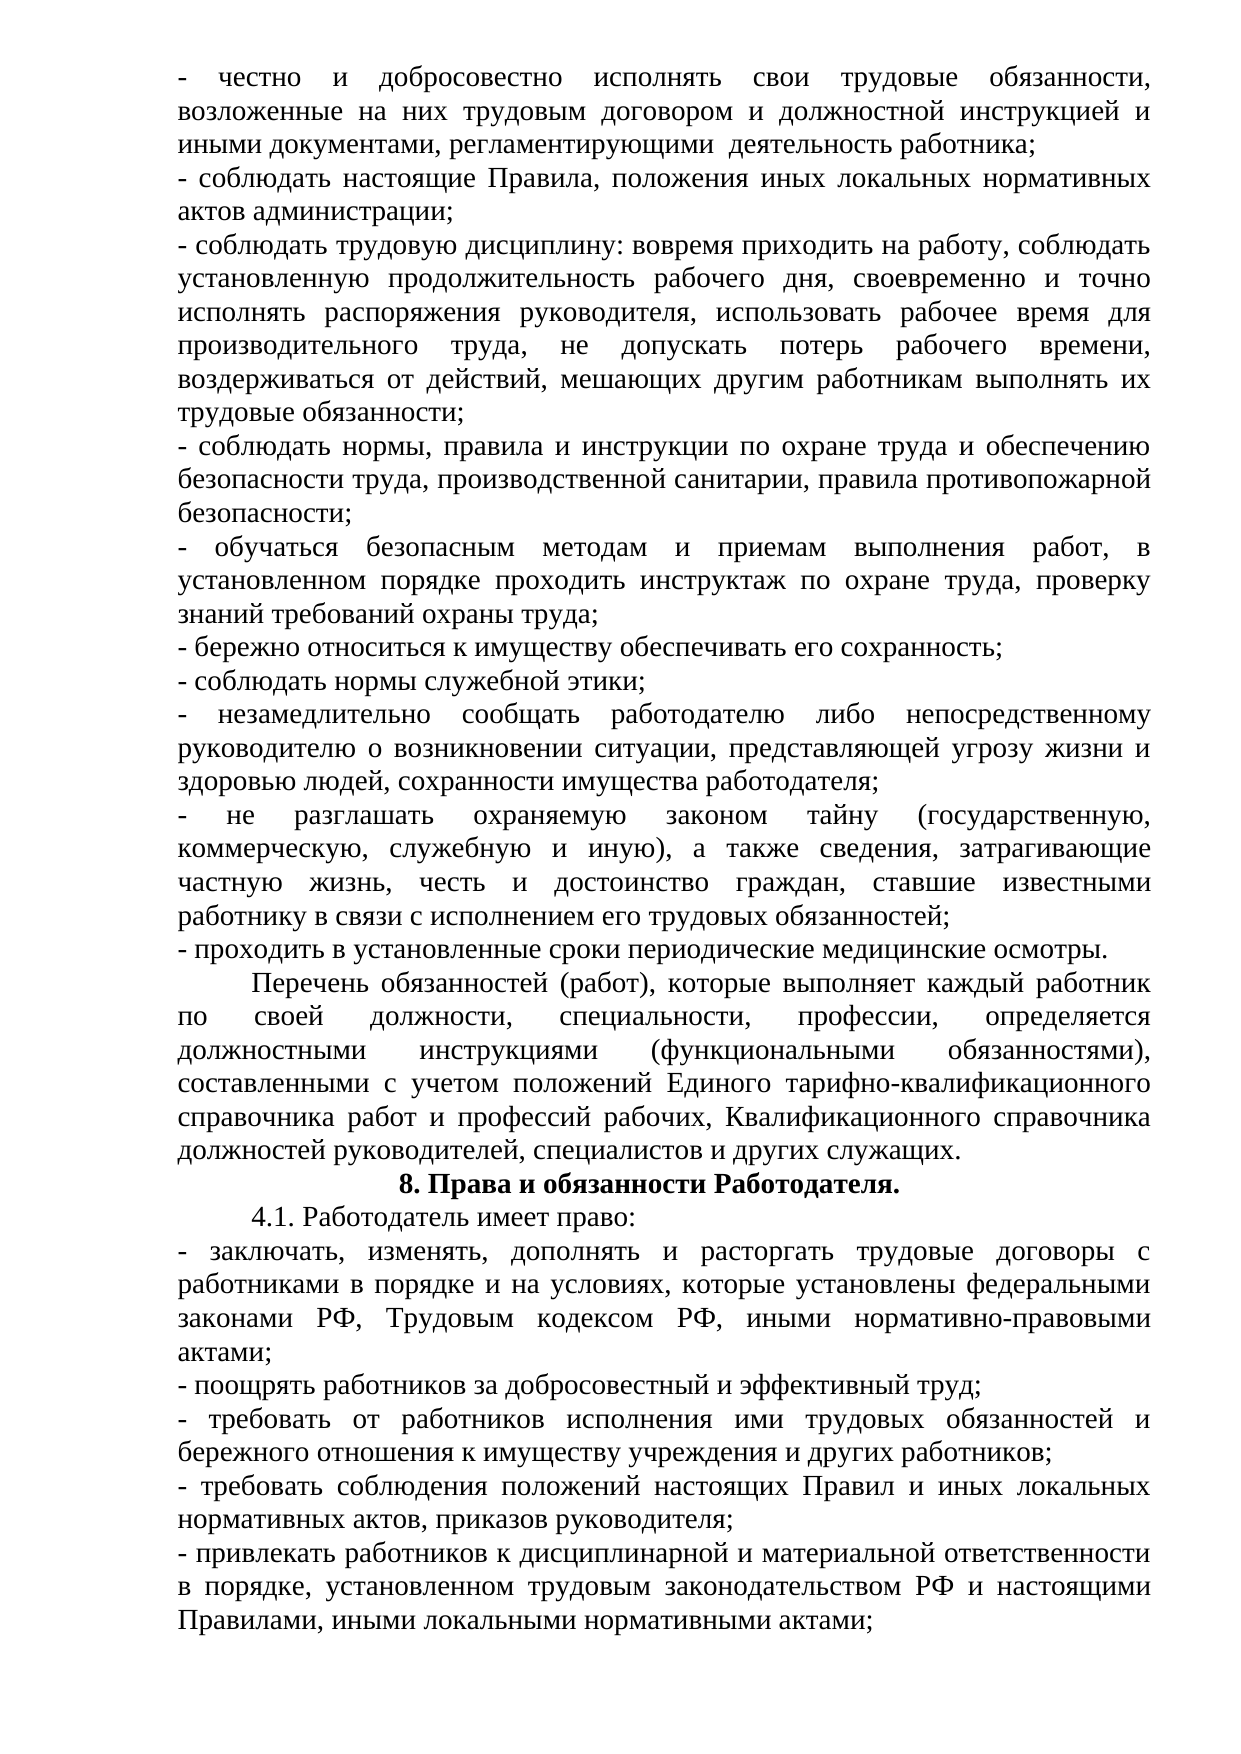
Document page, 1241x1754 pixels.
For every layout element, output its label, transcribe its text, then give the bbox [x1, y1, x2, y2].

text - привлекать работников к дисциплинарной и материальной ответственности в порядке, установленном трудовым законодательством РФ и настоящими Правилами, иными локальными нормативными актами; [177, 1535, 1152, 1636]
text 8. Права и обязанности Работодателя. [177, 1166, 1152, 1199]
text - соблюдать настоящие Правила, положения иных локальных нормативных актов администрации; [177, 160, 1152, 227]
text - соблюдать нормы служебной этики; [177, 663, 1152, 696]
text - заключать, изменять, дополнять и расторгать трудовые договоры с работниками в порядке и на условиях, которые установлены федеральными законами РФ, Трудовым кодексом РФ, иными нормативно-правовыми актами; [177, 1233, 1152, 1367]
text - не разглашать охраняемую законом тайну (государственную, коммерческую, служебную и иную), а также сведения, затрагивающие частную жизнь, честь и достоинство граждан, ставшие известными работнику в связи с исполнением его трудовых обязанностей; [177, 797, 1152, 931]
text - требовать от работников исполнения ими трудовых обязанностей и бережного отношения к имуществу учреждения и других работников; [177, 1401, 1152, 1468]
text - проходить в установленные сроки периодические медицинские осмотры. [177, 931, 1152, 965]
text - соблюдать трудовую дисциплину: вовремя приходить на работу, соблюдать установленную продолжительность рабочего дня, своевременно и точно исполнять распоряжения руководителя, использовать рабочее время для производительного труда, не допускать потерь рабочего времени, воздерживаться от действий, мешающих другим работникам выполнять их трудовые обязанности; [177, 227, 1152, 428]
text - бережно относиться к имуществу обеспечивать его сохранность; [177, 629, 1152, 663]
text - обучаться безопасным методам и приемам выполнения работ, в установленном порядке проходить инструктаж по охране труда, проверку знаний требований охраны труда; [177, 529, 1152, 629]
text - поощрять работников за добросовестный и эффективный труд; [177, 1367, 1152, 1401]
text - требовать соблюдения положений настоящих Правил и иных локальных нормативных актов, приказов руководителя; [177, 1468, 1152, 1535]
text - незамедлительно сообщать работодателю либо непосредственному руководителю о возникновении ситуации, представляющей угрозу жизни и здоровью людей, сохранности имущества работодателя; [177, 696, 1152, 797]
text 4.1. Работодатель имеет право: [177, 1199, 1152, 1233]
text - соблюдать нормы, правила и инструкции по охране труда и обеспечению безопасности труда, производственной санитарии, правила противопожарной безопасности; [177, 428, 1152, 529]
text - честно и добросовестно исполнять свои трудовые обязанности, возложенные на них трудовым договором и должностной инструкцией и иными документами, регламентирующими деятельность работника; [177, 59, 1152, 160]
text Перечень обязанностей (работ), которые выполняет каждый работник по своей должности, специальности, профессии, определяется должностными инструкциями (функциональными обязанностями), составленными с учетом положений Единого тарифно-квалификационного справочника работ и профессий рабочих, Квалификационного справочника должностей руководителей, специалистов и других служащих. [177, 965, 1152, 1166]
